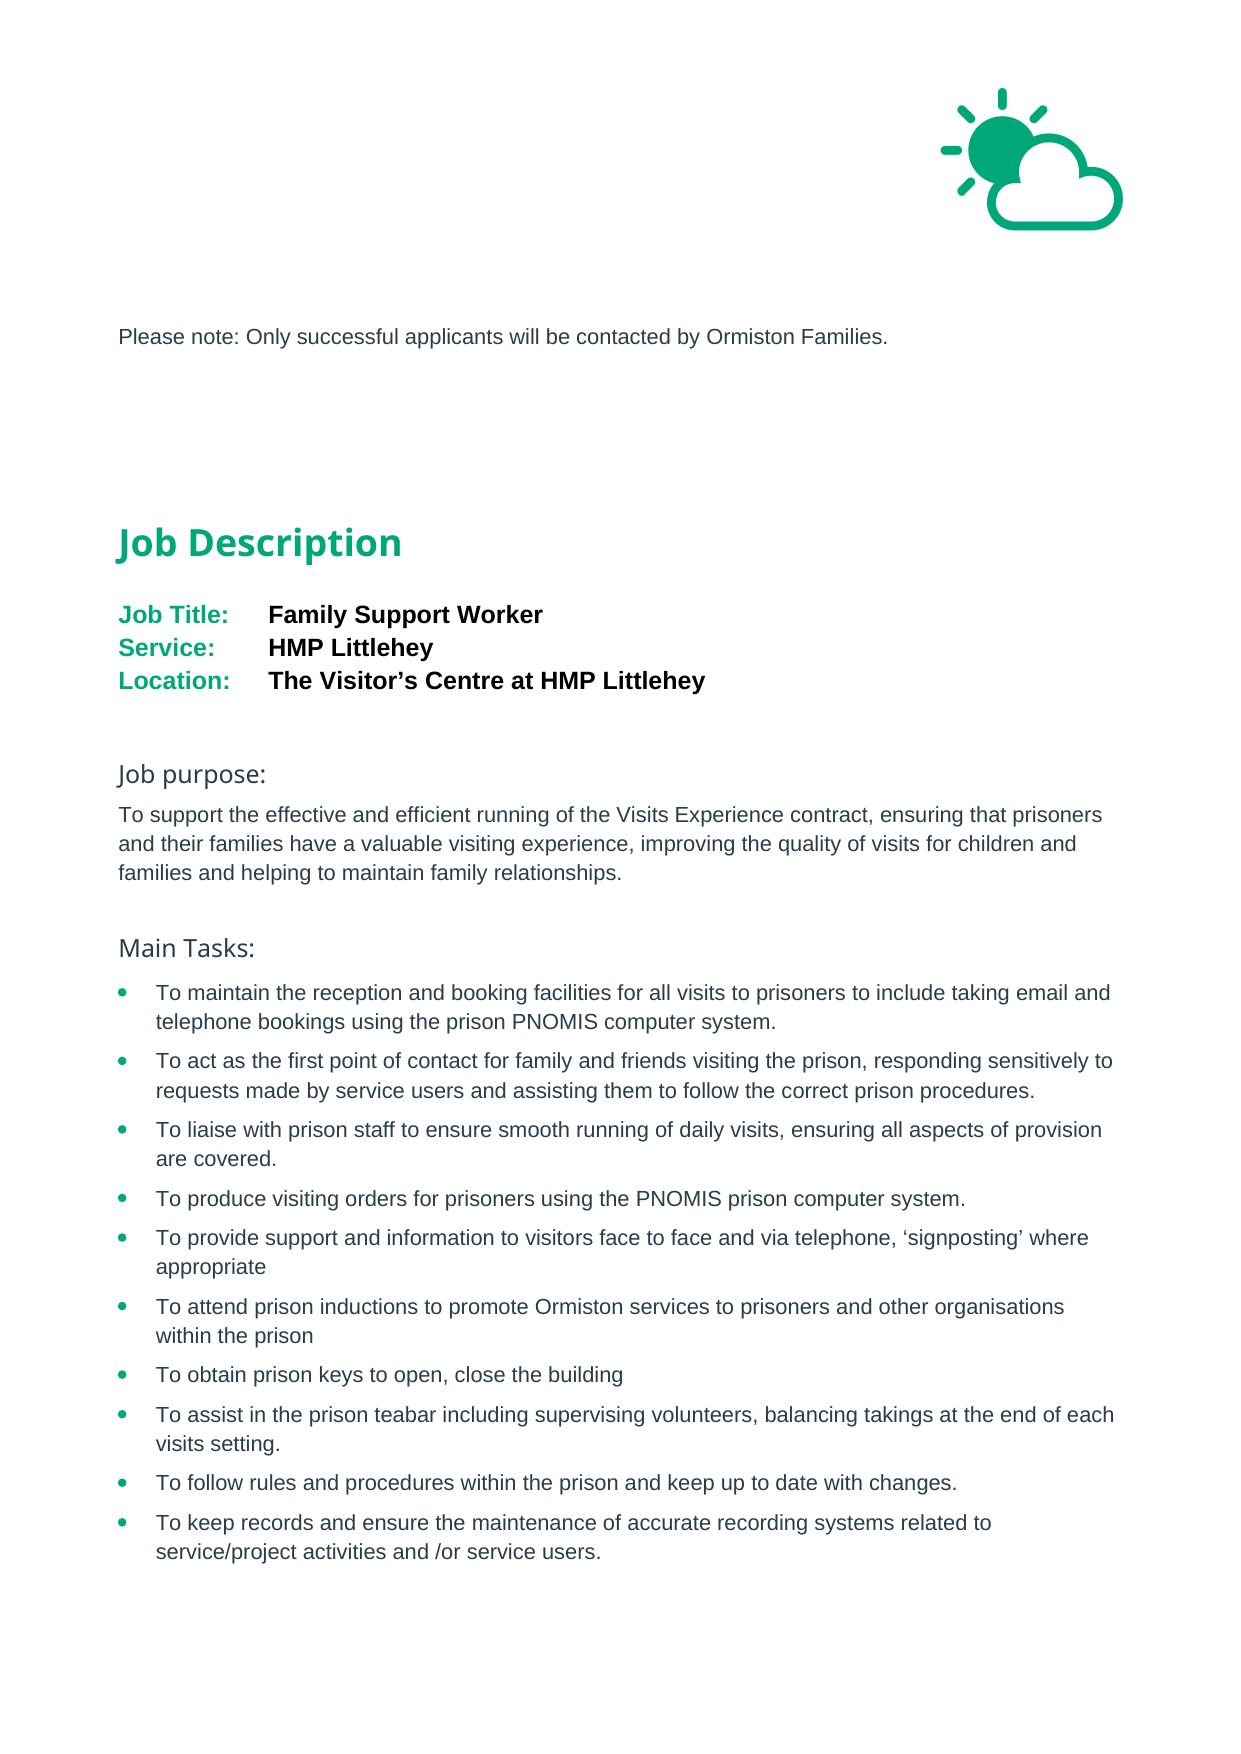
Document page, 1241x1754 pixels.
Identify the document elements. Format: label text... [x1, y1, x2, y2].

text To assist in the prison teabar including supervising volunteers, balancing takings at the end of each visits setting. [118, 1402, 1122, 1456]
subtitle Job Title: Family Support Worker Service: HMP Littlehey Location: The Visitor’s Centre at HMP Littlehey [118, 600, 1122, 695]
list Main Tasks: [118, 930, 1122, 964]
text To provide support and information to visitors face to face and via telephone, ‘signposting’ where appropriate [118, 1225, 1122, 1279]
picture [0, 0, 1241, 292]
text To liaise with prison staff to ensure smooth running of daily visits, ensuring all aspects of provision are covered. [118, 1117, 1122, 1171]
text To keep records and ensure the maintenance of accurate recording systems related to service/project activities and /or service users. [118, 1510, 1122, 1564]
subtitle Job purpose: [118, 756, 1122, 791]
text To maintain the reception and booking facilities for all visits to prisoners to include taking email and telephone bookings using the prison PNOMIS computer system. [118, 980, 1122, 1034]
text To obtain prison keys to open, close the building [118, 1362, 1122, 1387]
text To act as the first point of contact for family and friends visiting the prison, responding sensitively to requests made by service users and assisting them to follow the correct prison procedures. [118, 1048, 1122, 1103]
text To follow rules and procedures within the prison and keep up to date with changes. [118, 1470, 1122, 1496]
text Please note: Only successful applicants will be contacted by Ormiston Families. [118, 324, 1122, 349]
text Job Description [118, 516, 1122, 567]
text To produce visiting orders for prisoners using the PNOMIS prison computer system. [118, 1185, 1122, 1211]
text To attend prison inductions to promote Ormiston services to prisoners and other organisations within the prison [118, 1293, 1122, 1348]
subtitle To support the effective and efficient running of the Visits Experience contract, ensuring that prisoners and their families have a valuable visiting experience, improving the quality of visits for children and families and helping to maintain family relationships. [118, 802, 1122, 885]
